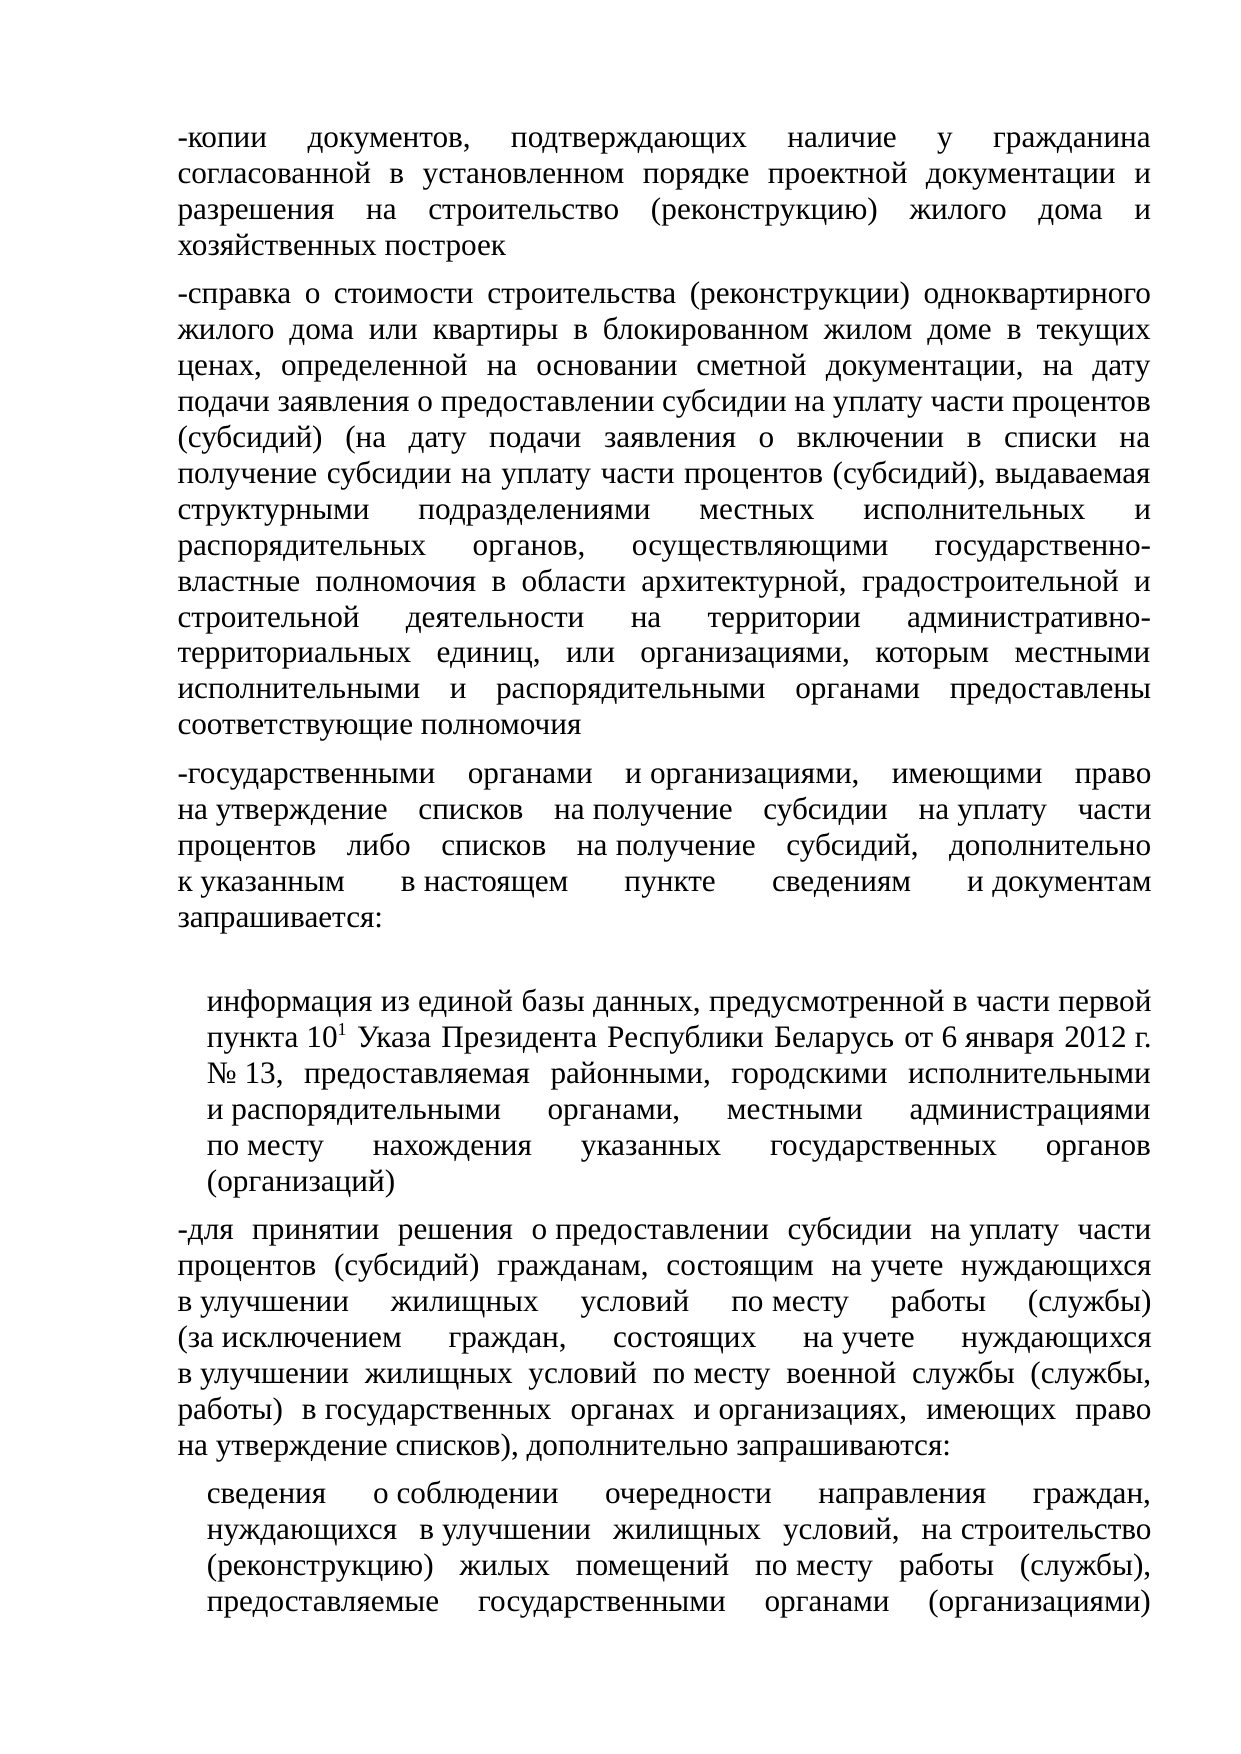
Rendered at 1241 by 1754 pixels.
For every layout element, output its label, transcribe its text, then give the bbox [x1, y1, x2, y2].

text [207, 1474, 1152, 1618]
text -для принятии решения о предоставлении субсидии на уплату части процентов (субсидий) гражданам, состоящим на учете нуждающихся в улучшении жилищных условий по месту работы (службы) (за исключением граждан, состоящих на учете нуждающихся в улучшении жилищных условий по месту военной службы (службы, работы) в государственных органах и организациях, имеющих право на утверждение списков), дополнительно запрашиваются: [177, 1210, 1152, 1462]
text -государственными органами и организациями, имеющими право на утверждение списков на получение субсидии на уплату части процентов либо списков на получение субсидий, дополнительно к указанным в настоящем пункте сведениям и документам запрашивается: [177, 754, 1152, 934]
text -справка о стоимости строительства (реконструкции) одноквартирного жилого дома или квартиры в блокированном жилом доме в текущих ценах, определенной на основании сметной документации, на дату подачи заявления о предоставлении субсидии на уплату части процентов (субсидий) (на дату подачи заявления о включении в списки на получение субсидии на уплату части процентов (субсидий), выдаваемая структурными подразделениями местных исполнительных и распорядительных органов, осуществляющими государственно-властные полномочия в области архитектурной, градостроительной и строительной деятельности на территории административно-территориальных единиц, или организациями, которым местными исполнительными и распорядительными органами предоставлены соответствующие полномочия [177, 274, 1152, 742]
text -копии документов, подтверждающих наличие у гражданина согласованной в установленном порядке проектной документации и разрешения на строительство (реконструкцию) жилого дома и хозяйственных построек [177, 118, 1152, 262]
text информация из единой базы данных, предусмотренной в части первой пункта 101 Указа Президента Республики Беларусь от 6 января 2012 г. № 13, предоставляемая районными, городскими исполнительными и распорядительными органами, местными администрациями по месту нахождения указанных государственных органов (организаций) [207, 982, 1152, 1198]
